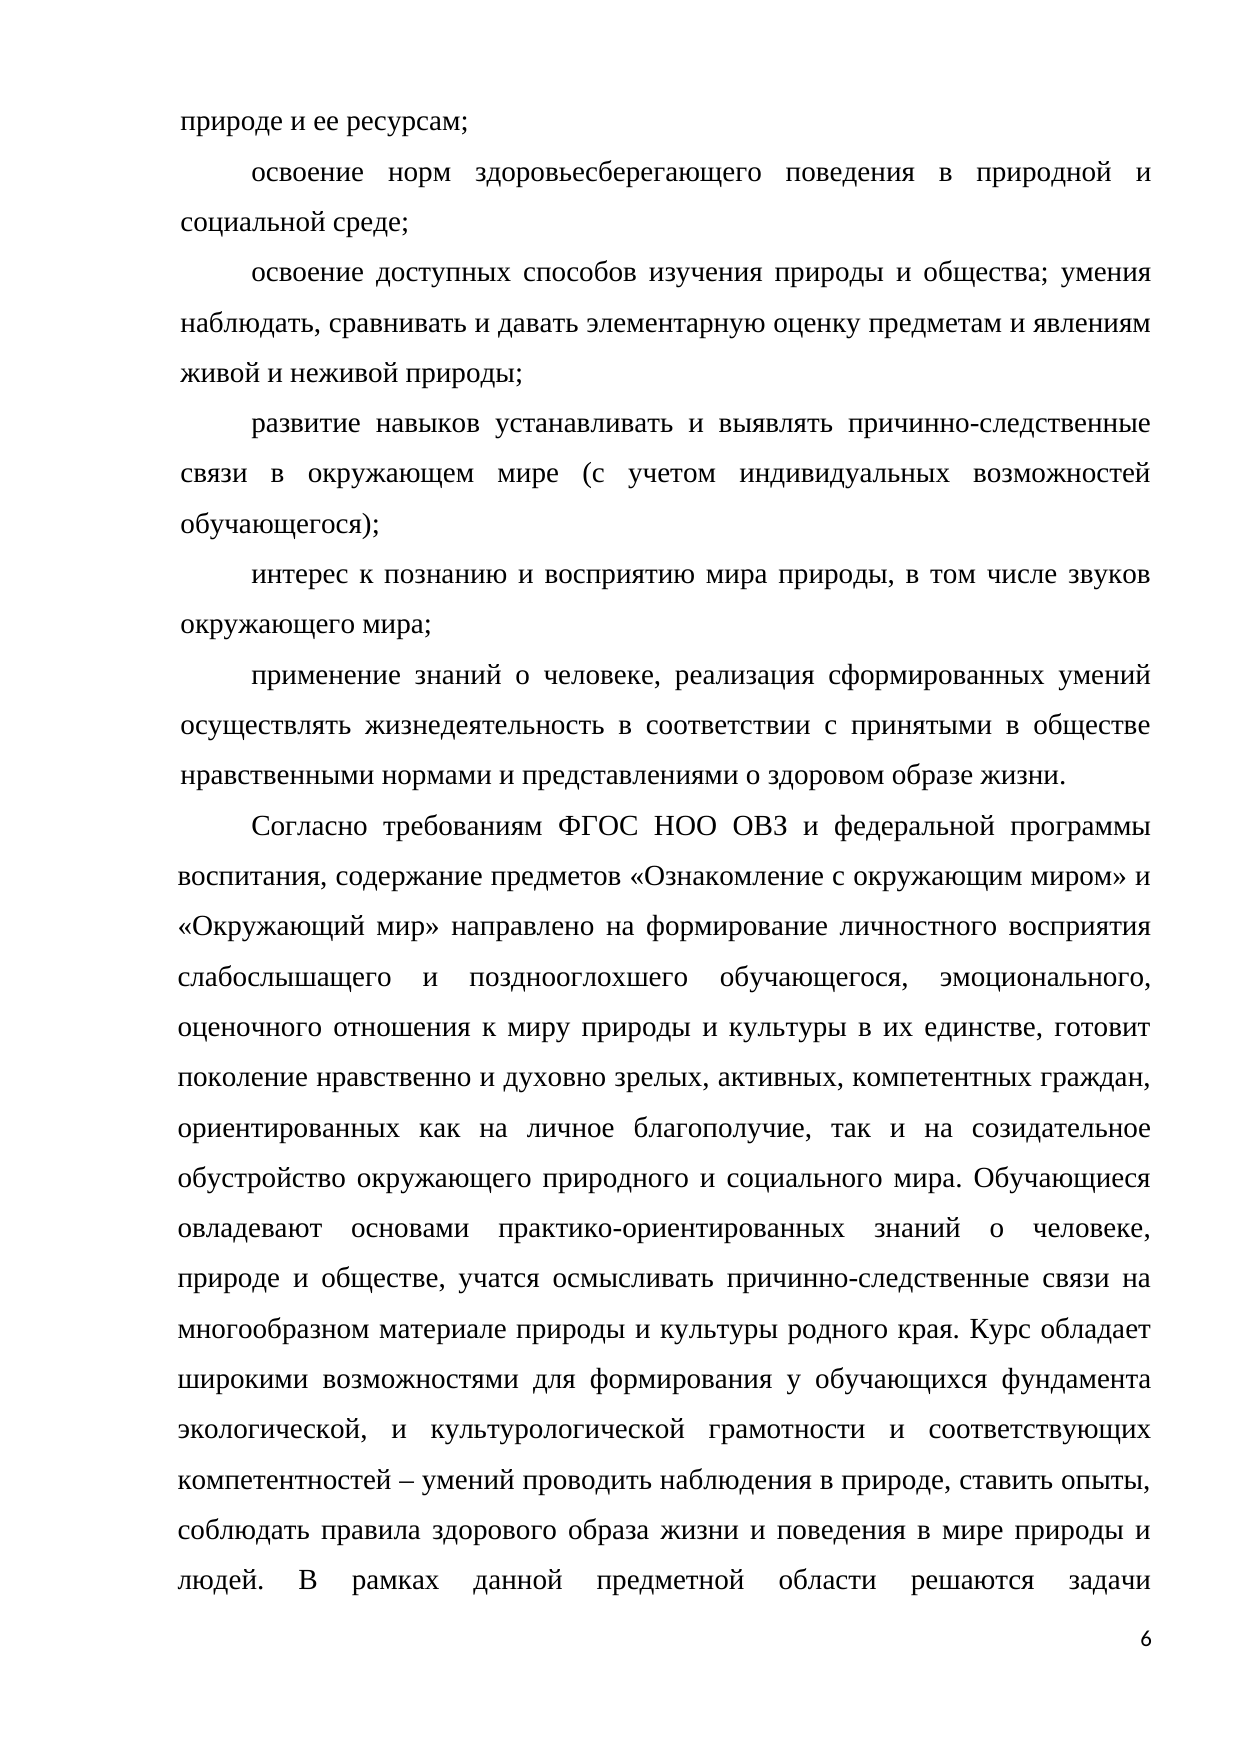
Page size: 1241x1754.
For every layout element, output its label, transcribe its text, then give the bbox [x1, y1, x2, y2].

text развитие навыков устанавливать и выявлять причинно-следственные связи в окружающем мире (с учетом индивидуальных возможностей обучающегося); [180, 405, 1152, 539]
text освоение доступных способов изучения природы и общества; умения наблюдать, сравнивать и давать элементарную оценку предметам и явлениям живой и неживой природы; [180, 254, 1152, 388]
text освоение норм здоровьесберегающего поведения в природной и социальной среде; [180, 154, 1152, 238]
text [177, 808, 1152, 1596]
text интерес к познанию и восприятию мира природы, в том числе звуков окружающего мира; [180, 556, 1152, 640]
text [180, 103, 1152, 137]
text применение знаний о человеке, реализация сформированных умений осуществлять жизнедеятельность в соответствии с принятыми в обществе нравственными нормами и представлениями о здоровом образе жизни. [180, 657, 1152, 791]
